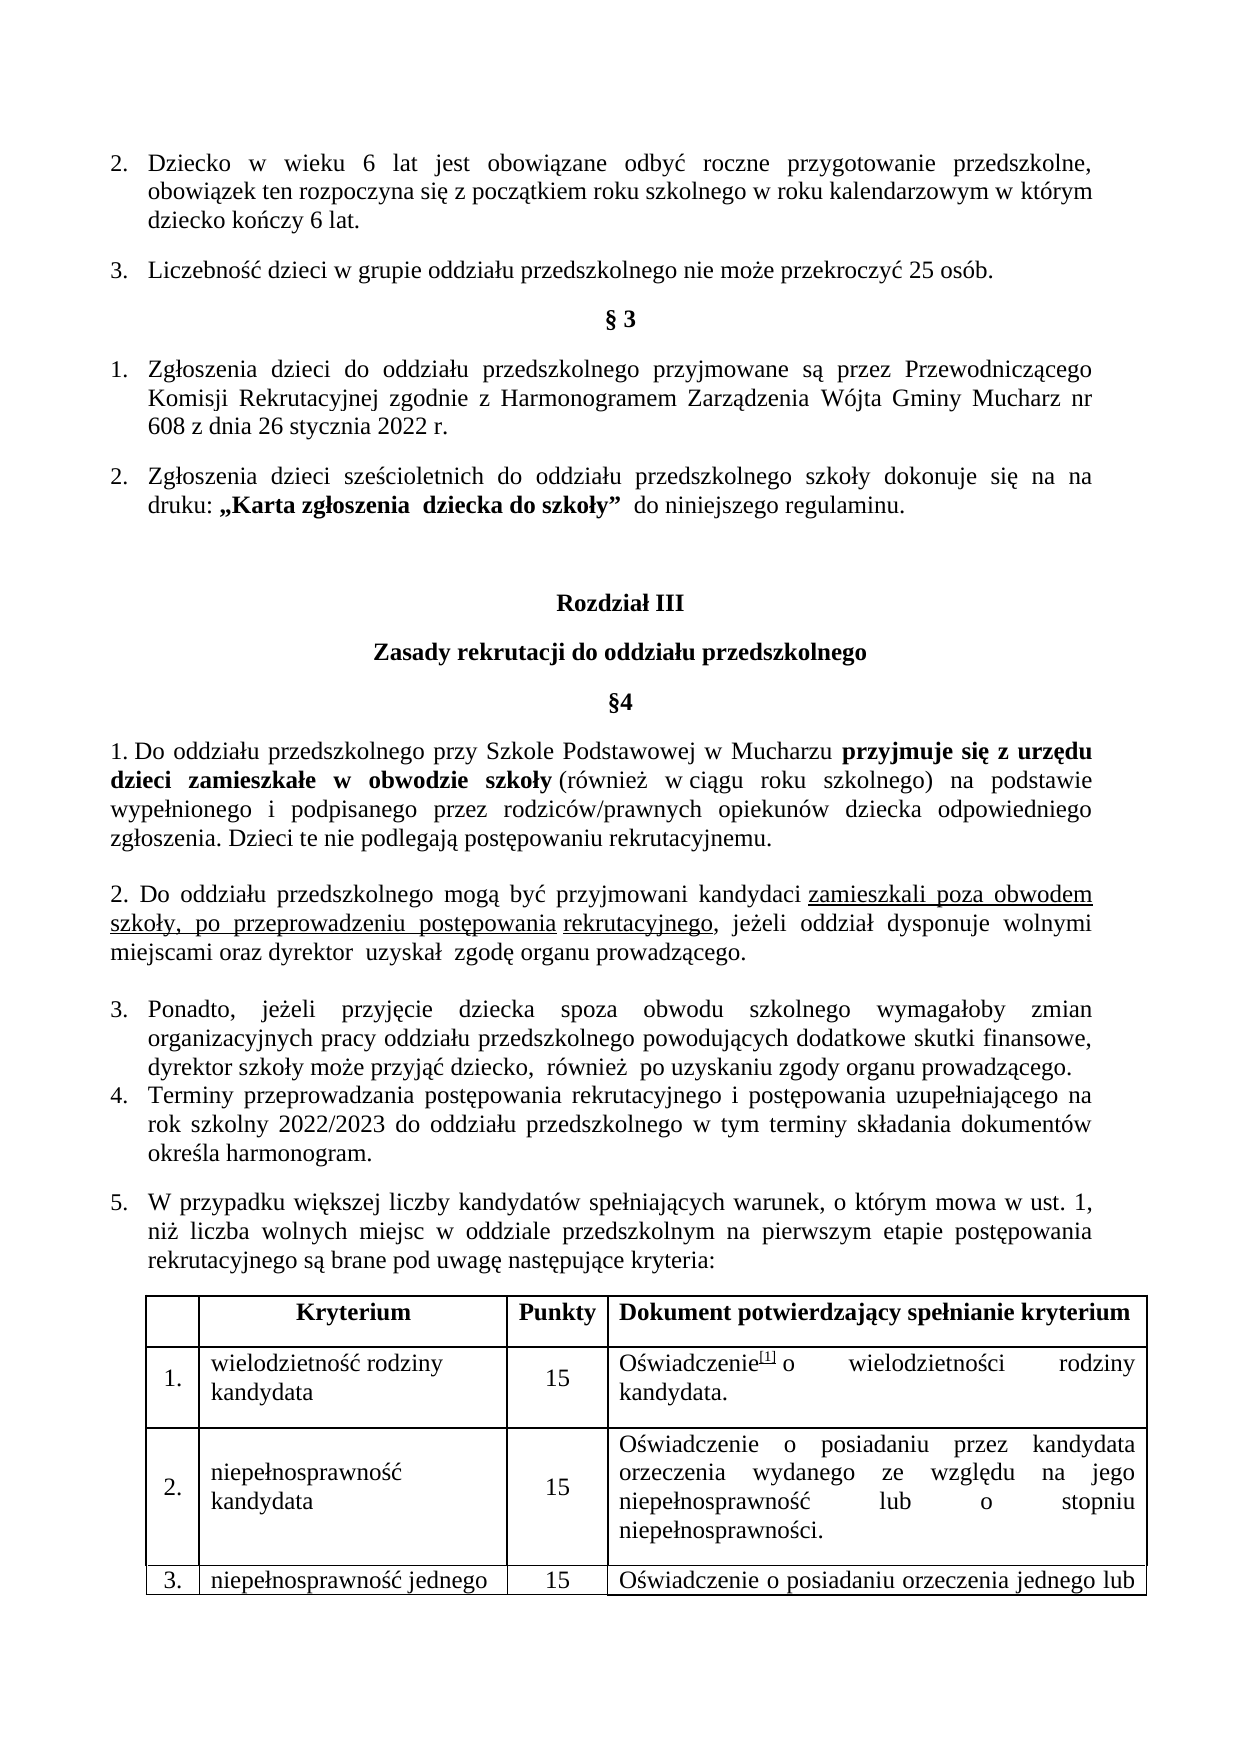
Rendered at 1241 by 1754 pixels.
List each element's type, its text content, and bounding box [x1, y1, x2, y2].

list Zgłoszenia dzieci do oddziału przedszkolnego przyjmowane są przez Przewodniczącego Komisji Rekrutacyjnej zgodnie z Harmonogramem Zarządzenia Wójta Gminy Mucharz nr 608 z dnia 26 stycznia 2022 r. [110, 354, 1093, 440]
text Rozdział III [148, 588, 1093, 616]
table_cell niepełnosprawność kandydata [200, 1429, 506, 1564]
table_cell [200, 1566, 507, 1594]
table_header Kryterium [200, 1297, 506, 1346]
table_cell Oświadczenie o posiadaniu przez kandydata orzeczenia wydanego ze względu na jego niepełnosprawność lub o stopniu niepełnosprawności. [609, 1429, 1146, 1564]
list Liczebność dzieci w grupie oddziału przedszkolnego nie może przekroczyć 25 osób. [110, 255, 1093, 283]
text § 3 [148, 304, 1093, 333]
list Ponadto, jeżeli przyjęcie dziecka spoza obwodu szkolnego wymagałoby zmian organizacyjnych pracy oddziału przedszkolnego powodujących dodatkowe skutki finansowe, dyrektor szkoły może przyjąć dziecko, również po uzyskaniu zgody organu prowadzącego. [110, 994, 1093, 1080]
text Zasady rekrutacji do oddziału przedszkolnego [148, 637, 1093, 666]
list W przypadku większej liczby kandydatów spełniających warunek, o którym mowa w ust. 1, niż liczba wolnych miejsc w oddziale przedszkolnym na pierwszym etapie postępowania rekrutacyjnego są brane pod uwagę następujące kryteria: [110, 1187, 1093, 1274]
table_cell Oświadczenie[1] o wielodzietności rodziny kandydata. [609, 1348, 1146, 1427]
list Dziecko w wieku 6 lat jest obowiązane odbyć roczne przygotowanie przedszkolne, obowiązek ten rozpoczyna się z początkiem roku szkolnego w roku kalendarzowym w którym dziecko kończy 6 lat. [110, 148, 1093, 234]
list Zgłoszenia dzieci sześcioletnich do oddziału przedszkolnego szkoły dokonuje się na na druku: „Karta zgłoszenia dziecka do szkoły” do niniejszego regulaminu. [110, 461, 1093, 518]
table_cell 2. [147, 1429, 198, 1564]
table_cell 15 [508, 1429, 607, 1564]
table_cell 1. [147, 1348, 198, 1427]
table_header [147, 1297, 198, 1346]
text 1. Do oddziału przedszkolnego przy Szkole Podstawowej w Mucharzu przyjmuje się z urzędu dzieci zamieszkałe w obwodzie szkoły (również w ciągu roku szkolnego) na podstawie wypełnionego i podpisanego przez rodziców/prawnych opiekunów dziecka odpowiedniego zgłoszenia. Dzieci te nie podlegają postępowaniu rekrutacyjnemu. [110, 736, 1093, 851]
table_cell 3. [147, 1566, 199, 1594]
table_header Punkty [508, 1297, 607, 1346]
list Terminy przeprowadzania postępowania rekrutacyjnego i postępowania uzupełniającego na rok szkolny 2022/2023 do oddziału przedszkolnego w tym terminy składania dokumentów określa harmonogram. [110, 1080, 1093, 1167]
text §4 [148, 687, 1093, 716]
table_cell 15 [508, 1348, 607, 1427]
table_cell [608, 1565, 1146, 1594]
table_cell 15 [508, 1566, 607, 1594]
table_header Dokument potwierdzający spełnianie kryterium [609, 1297, 1146, 1346]
table_cell wielodzietność rodziny kandydata [200, 1348, 506, 1427]
text 2. Do oddziału przedszkolnego mogą być przyjmowani kandydaci zamieszkali poza obwodem szkoły, po przeprowadzeniu postępowania rekrutacyjnego, jeżeli oddział dysponuje wolnymi miejscami oraz dyrektor uzyskał zgodę organu prowadzącego. [110, 879, 1093, 965]
